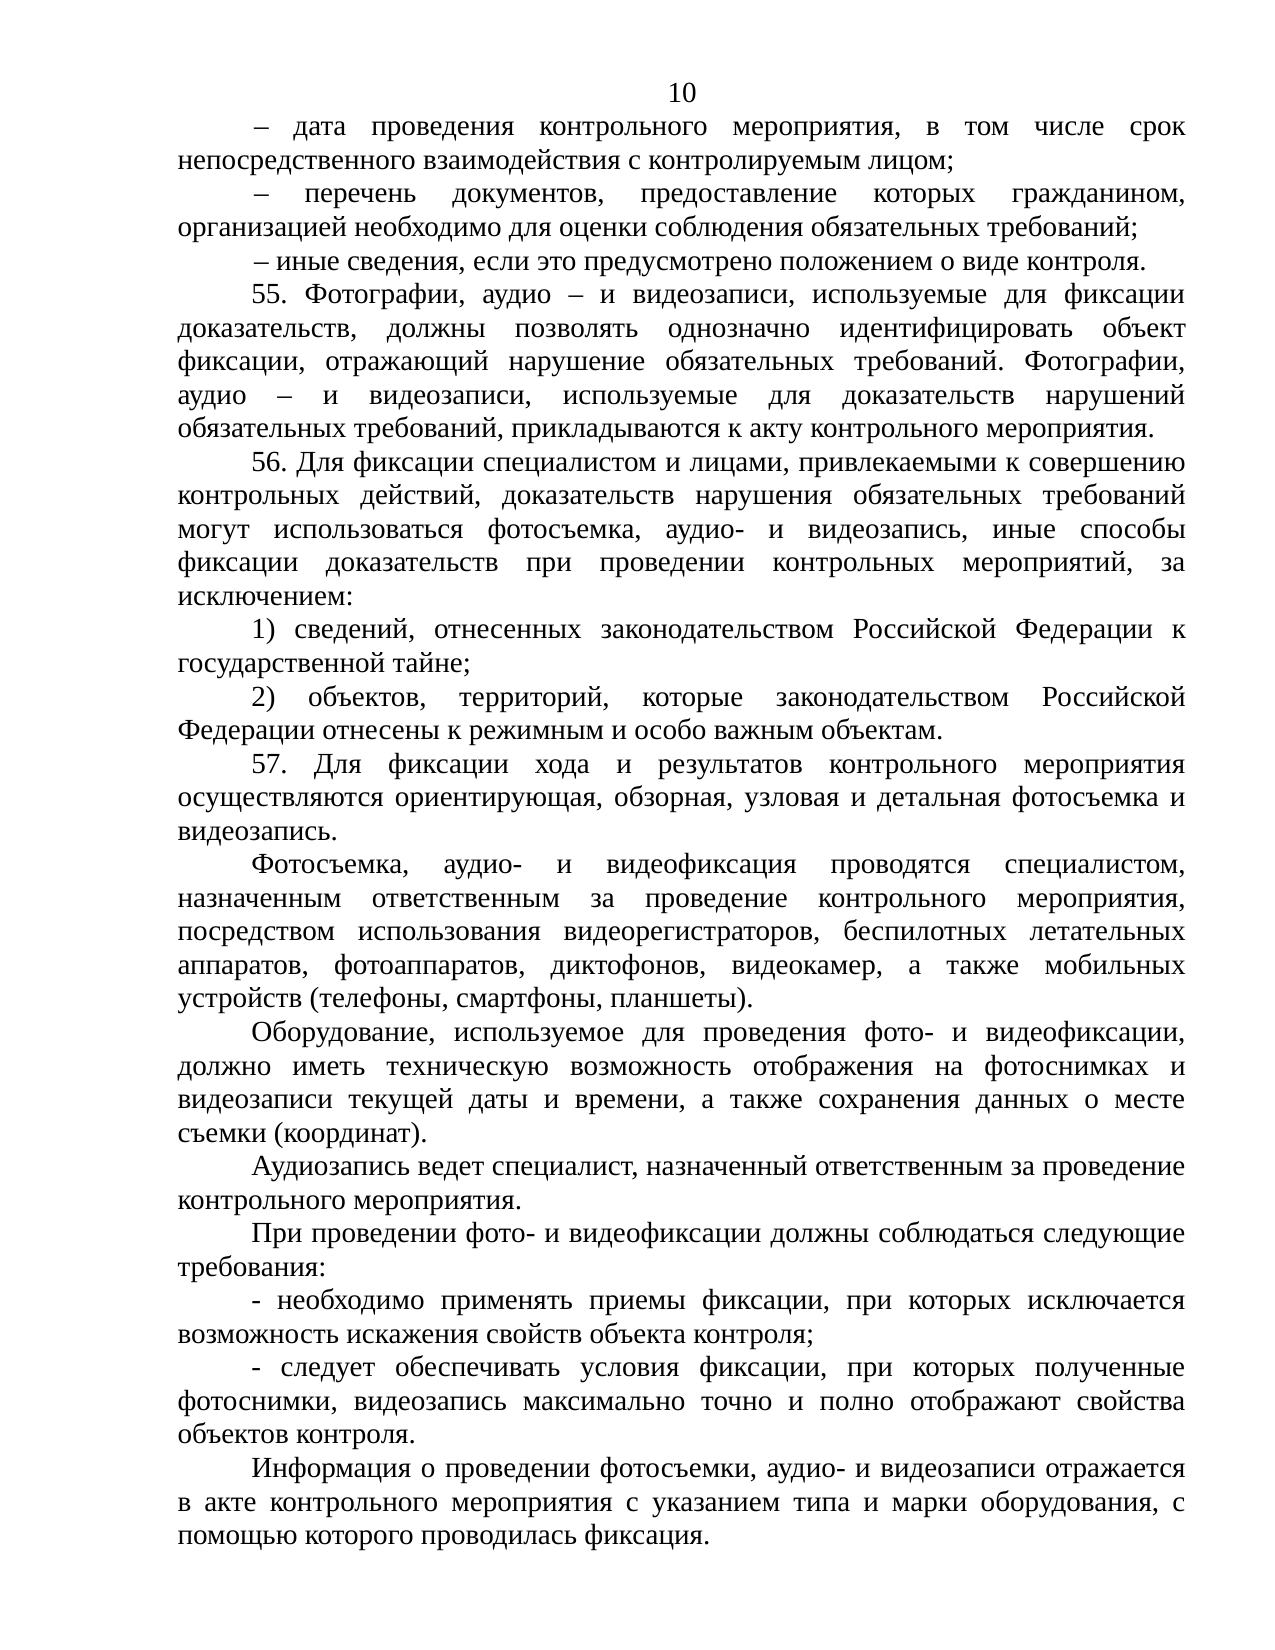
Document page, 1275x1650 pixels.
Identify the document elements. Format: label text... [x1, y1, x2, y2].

text Аудиозапись ведет специалист, назначенный ответственным за проведение контрольного мероприятия. [177, 1148, 1186, 1215]
text Информация о проведении фотосъемки, аудио- и видеозаписи отражается в акте контрольного мероприятия с указанием типа и марки оборудования, с помощью которого проводилась фиксация. [177, 1450, 1186, 1551]
text – дата проведения контрольного мероприятия, в том числе срок непосредственного взаимодействия с контролируемым лицом; [177, 108, 1186, 176]
text 56. Для фиксации специалистом и лицами, привлекаемыми к совершению контрольных действий, доказательств нарушения обязательных требований могут использоваться фотосъемка, аудио- и видеозапись, иные способы фиксации доказательств при проведении контрольных мероприятий, за исключением: [177, 444, 1186, 612]
text - следует обеспечивать условия фиксации, при которых полученные фотоснимки, видеозапись максимально точно и полно отображают свойства объектов контроля. [177, 1349, 1186, 1450]
text 1) сведений, отнесенных законодательством Российской Федерации к государственной тайне; [177, 612, 1186, 679]
text Оборудование, используемое для проведения фото- и видеофиксации, должно иметь техническую возможность отображения на фотоснимках и видеозаписи текущей даты и времени, а также сохранения данных о месте съемки (координат). [177, 1014, 1186, 1148]
text Фотосъемка, аудио- и видеофиксация проводятся специалистом, назначенным ответственным за проведение контрольного мероприятия, посредством использования видеорегистраторов, беспилотных летательных аппаратов, фотоаппаратов, диктофонов, видеокамер, а также мобильных устройств (телефоны, смартфоны, планшеты). [177, 846, 1186, 1014]
text При проведении фото- и видеофиксации должны соблюдаться следующие требования: [177, 1215, 1186, 1282]
text 2) объектов, территорий, которые законодательством Российской Федерации отнесены к режимным и особо важным объектам. [177, 679, 1186, 746]
text – иные сведения, если это предусмотрено положением о виде контроля. [177, 243, 1186, 276]
text 57. Для фиксации хода и результатов контрольного мероприятия осуществляются ориентирующая, обзорная, узловая и детальная фотосъемка и видеозапись. [177, 746, 1186, 846]
text – перечень документов, предоставление которых гражданином, организацией необходимо для оценки соблюдения обязательных требований; [177, 176, 1186, 243]
text 55. Фотографии, аудио – и видеозаписи, используемые для фиксации доказательств, должны позволять однозначно идентифицировать объект фиксации, отражающий нарушение обязательных требований. Фотографии, аудио – и видеозаписи, используемые для доказательств нарушений обязательных требований, прикладываются к акту контрольного мероприятия. [177, 276, 1186, 444]
text - необходимо применять приемы фиксации, при которых исключается возможность искажения свойств объекта контроля; [177, 1282, 1186, 1349]
